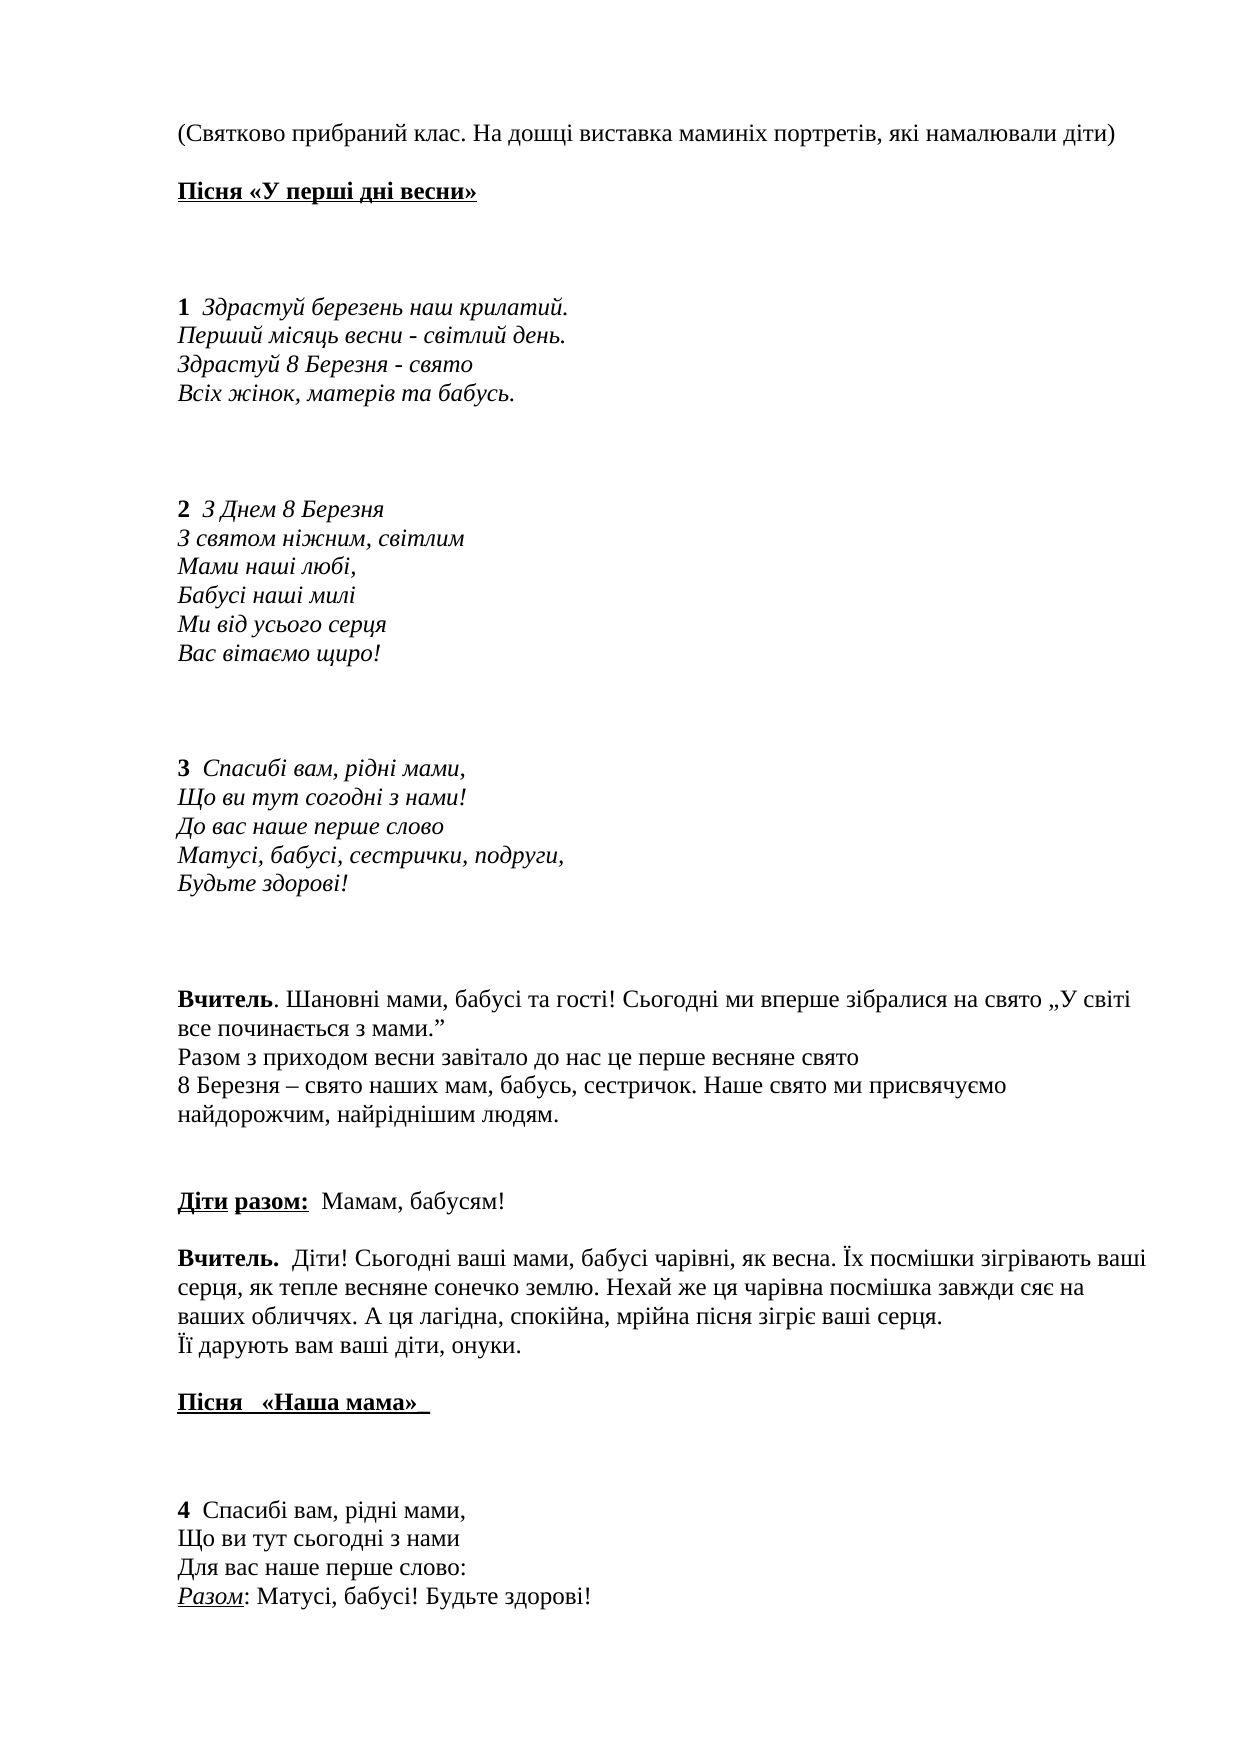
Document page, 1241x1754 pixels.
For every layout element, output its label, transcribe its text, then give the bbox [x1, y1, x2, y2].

text Пісня «У перші дні весни» [177, 176, 1152, 205]
text 2 З Днем 8 Березня З святом ніжним, світлим Мами наші любі, Бабусі наші милі Ми від усього серця Вас вітаємо щиро! [177, 494, 1152, 666]
text Вчитель. Шановні мами, бабусі та гості! Сьогодні ми вперше зібралися на свято „У світі все починається з мами.” Разом з приходом весни завітало до нас це перше весняне свято 8 Березня – свято наших мам, бабусь, сестричок. Наше свято ми присвячуємо найдорожчим, найріднішим людям. [177, 984, 1152, 1128]
text 1 Здрастуй березень наш крилатий. Перший місяць весни - світлий день. Здрастуй 8 Березня - свято Всіх жінок, матерів та бабусь. [177, 292, 1152, 407]
text (Святково прибраний клас. На дошці виставка маминіх портретів, які намалювали діти) [177, 118, 1152, 147]
text 3 Спасибі вам, рідні мами, Що ви тут согодні з нами! До вас наше перше слово Матусі, бабусі, сестрички, подруги, Будьте здорові! [177, 753, 1152, 897]
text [177, 1495, 1152, 1610]
text Діти разом: Мамам, бабусям! Вчитель. Діти! Сьогодні ваші мами, бабусі чарівні, як весна. Їх посмішки зігрівають ваші серця, як тепле весняне сонечко землю. Нехай же ця чарівна посмішка завжди сяє на ваших обличчях. А ця лагідна, спокійна, мрійна пісня зігріє ваші серця. Її дарують вам ваші діти, онуки. Пісня «Наша мама»_ [177, 1157, 1152, 1416]
